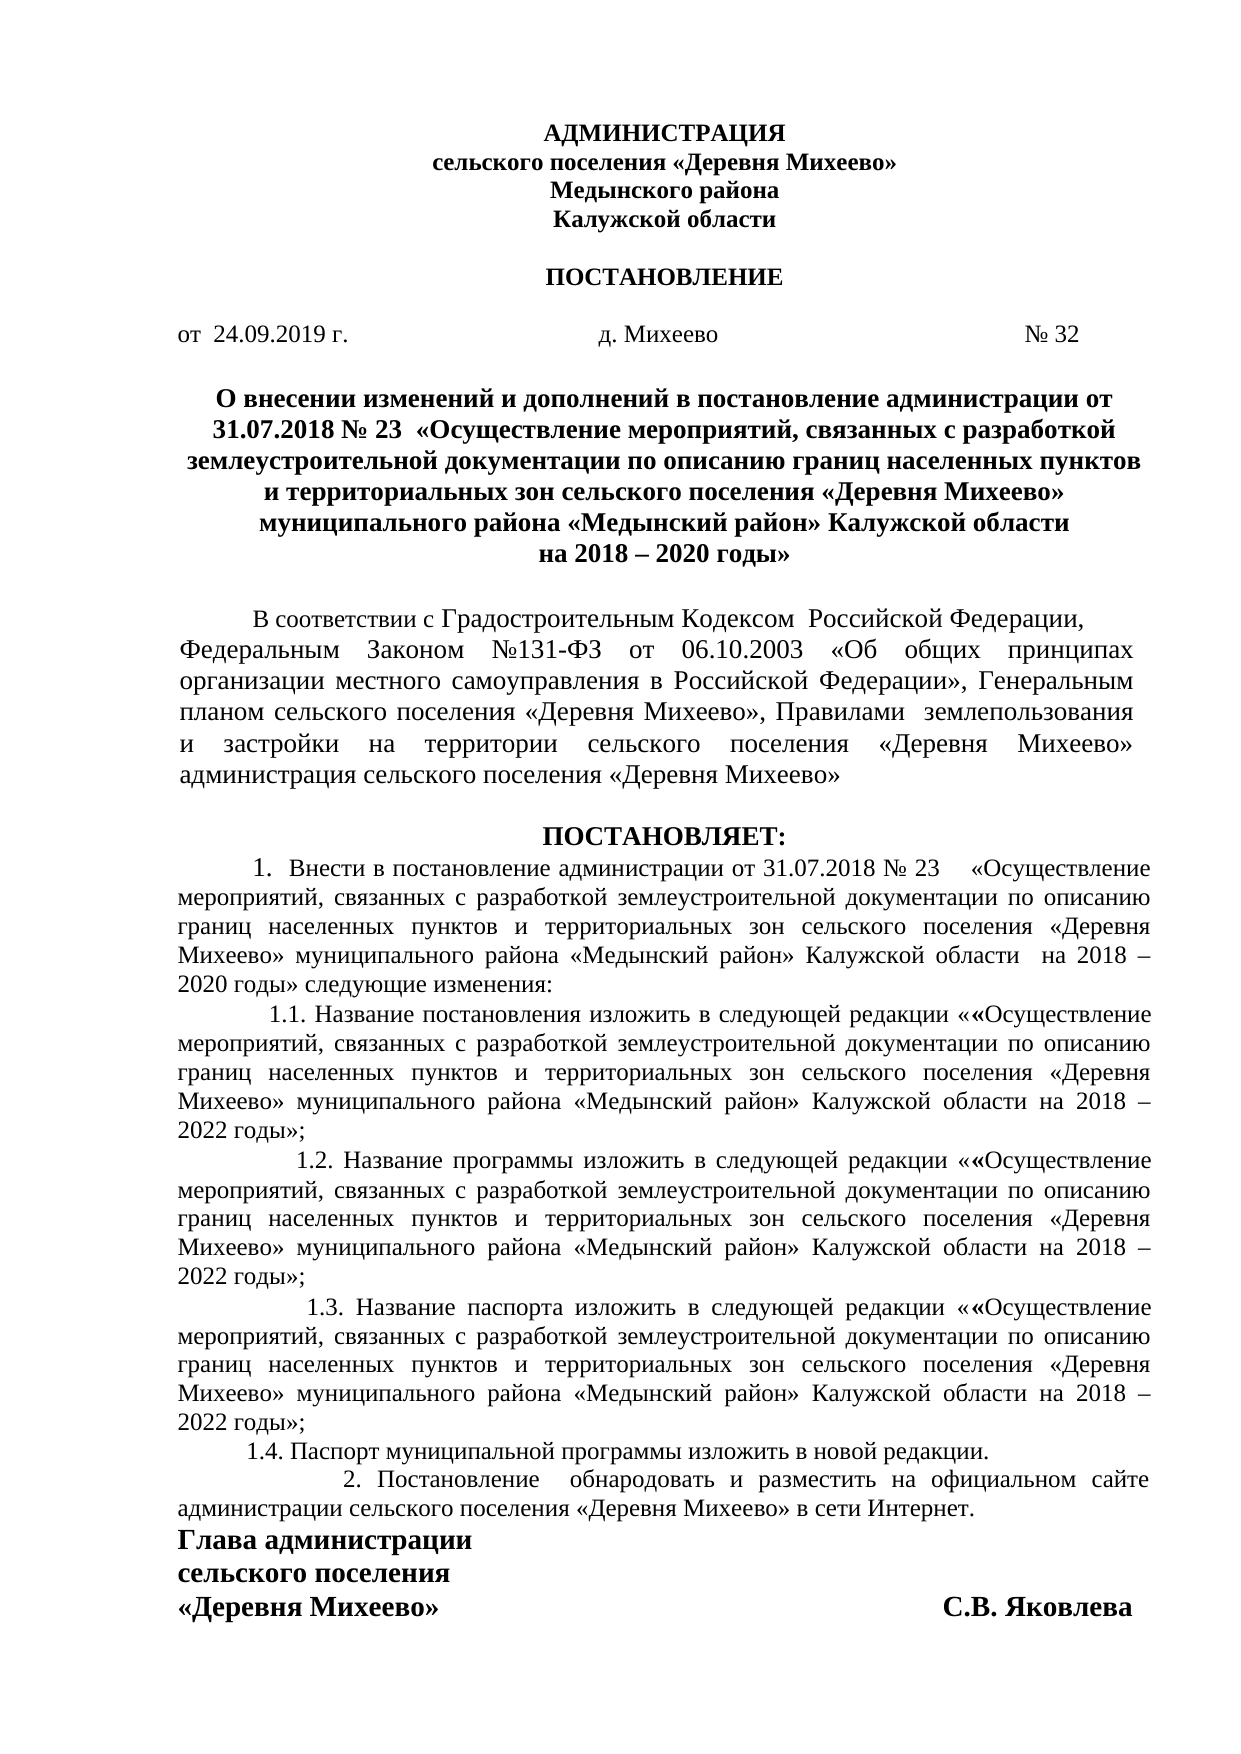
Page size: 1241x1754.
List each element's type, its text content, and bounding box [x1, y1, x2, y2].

text Глава администрации [177, 1522, 1152, 1556]
text 1.2. Название программы изложить в следующей редакции ««Осуществление мероприятий, связанных с разработкой землеустроительной документации по описанию границ населенных пунктов и территориальных зон сельского поселения «Деревня Михеево» муниципального района «Медынский район» Калужской области на 2018 – 2022 годы»; [177, 1143, 1152, 1290]
text Медынского района [177, 176, 1152, 204]
text В соответствии с Градостроительным Кодексом Российской Федерации, [179, 602, 1134, 633]
text от 24.09.2019 г. д. Михеево № 32 [177, 319, 1152, 348]
text О внесении изменений и дополнений в постановление администрации от 31.07.2018 № 23 «Осуществление мероприятий, связанных с разработкой землеустроительной документации по описанию границ населенных пунктов и территориальных зон сельского поселения «Деревня Михеево» [177, 382, 1152, 506]
text 1.1. Название постановления изложить в следующей редакции ««Осуществление мероприятий, связанных с разработкой землеустроительной документации по описанию границ населенных пунктов и территориальных зон сельского поселения «Деревня Михеево» муниципального района «Медынский район» Калужской области на 2018 – 2022 годы»; [177, 997, 1152, 1143]
text 1. Внести в постановление администрации от 31.07.2018 № 23 «Осуществление мероприятий, связанных с разработкой землеустроительной документации по описанию границ населенных пунктов и территориальных зон сельского поселения «Деревня Михеево» муниципального района «Медынский район» Калужской области на 2018 – 2020 годы» следующие изменения: [177, 851, 1152, 997]
text на 2018 – 2020 годы» [177, 537, 1152, 568]
text «Деревня Михеево» С.В. Яковлева [177, 1589, 1152, 1623]
text сельского поселения [177, 1556, 1152, 1589]
text ПОСТАНОВЛЕНИЕ [177, 262, 1152, 291]
text 1.4. Паспорт муниципальной программы изложить в новой редакции. [177, 1436, 1152, 1464]
text АДМИНИСТРАЦИЯ [177, 118, 1152, 147]
text муниципального района «Медынский район» Калужской области [177, 506, 1152, 537]
text ПОСТАНОВЛЯЕТ: [177, 820, 1152, 851]
text 1.3. Название паспорта изложить в следующей редакции ««Осуществление мероприятий, связанных с разработкой землеустроительной документации по описанию границ населенных пунктов и территориальных зон сельского поселения «Деревня Михеево» муниципального района «Медынский район» Калужской области на 2018 – 2022 годы»; [177, 1290, 1152, 1436]
text сельского поселения «Деревня Михеево» [177, 147, 1152, 176]
text 2. Постановление обнародовать и разместить на официальном сайте администрации сельского поселения «Деревня Михеево» в сети Интернет. [177, 1464, 1152, 1522]
text Калужской области [177, 204, 1152, 233]
text Федеральным Законом №131-ФЗ от 06.10.2003 «Об общих принципах организации местного самоуправления в Российской Федерации», Генеральным планом сельского поселения «Деревня Михеево», Правилами землепользования и застройки на территории сельского поселения «Деревня Михеево» администрация сельского поселения «Деревня Михеево» [179, 633, 1134, 789]
